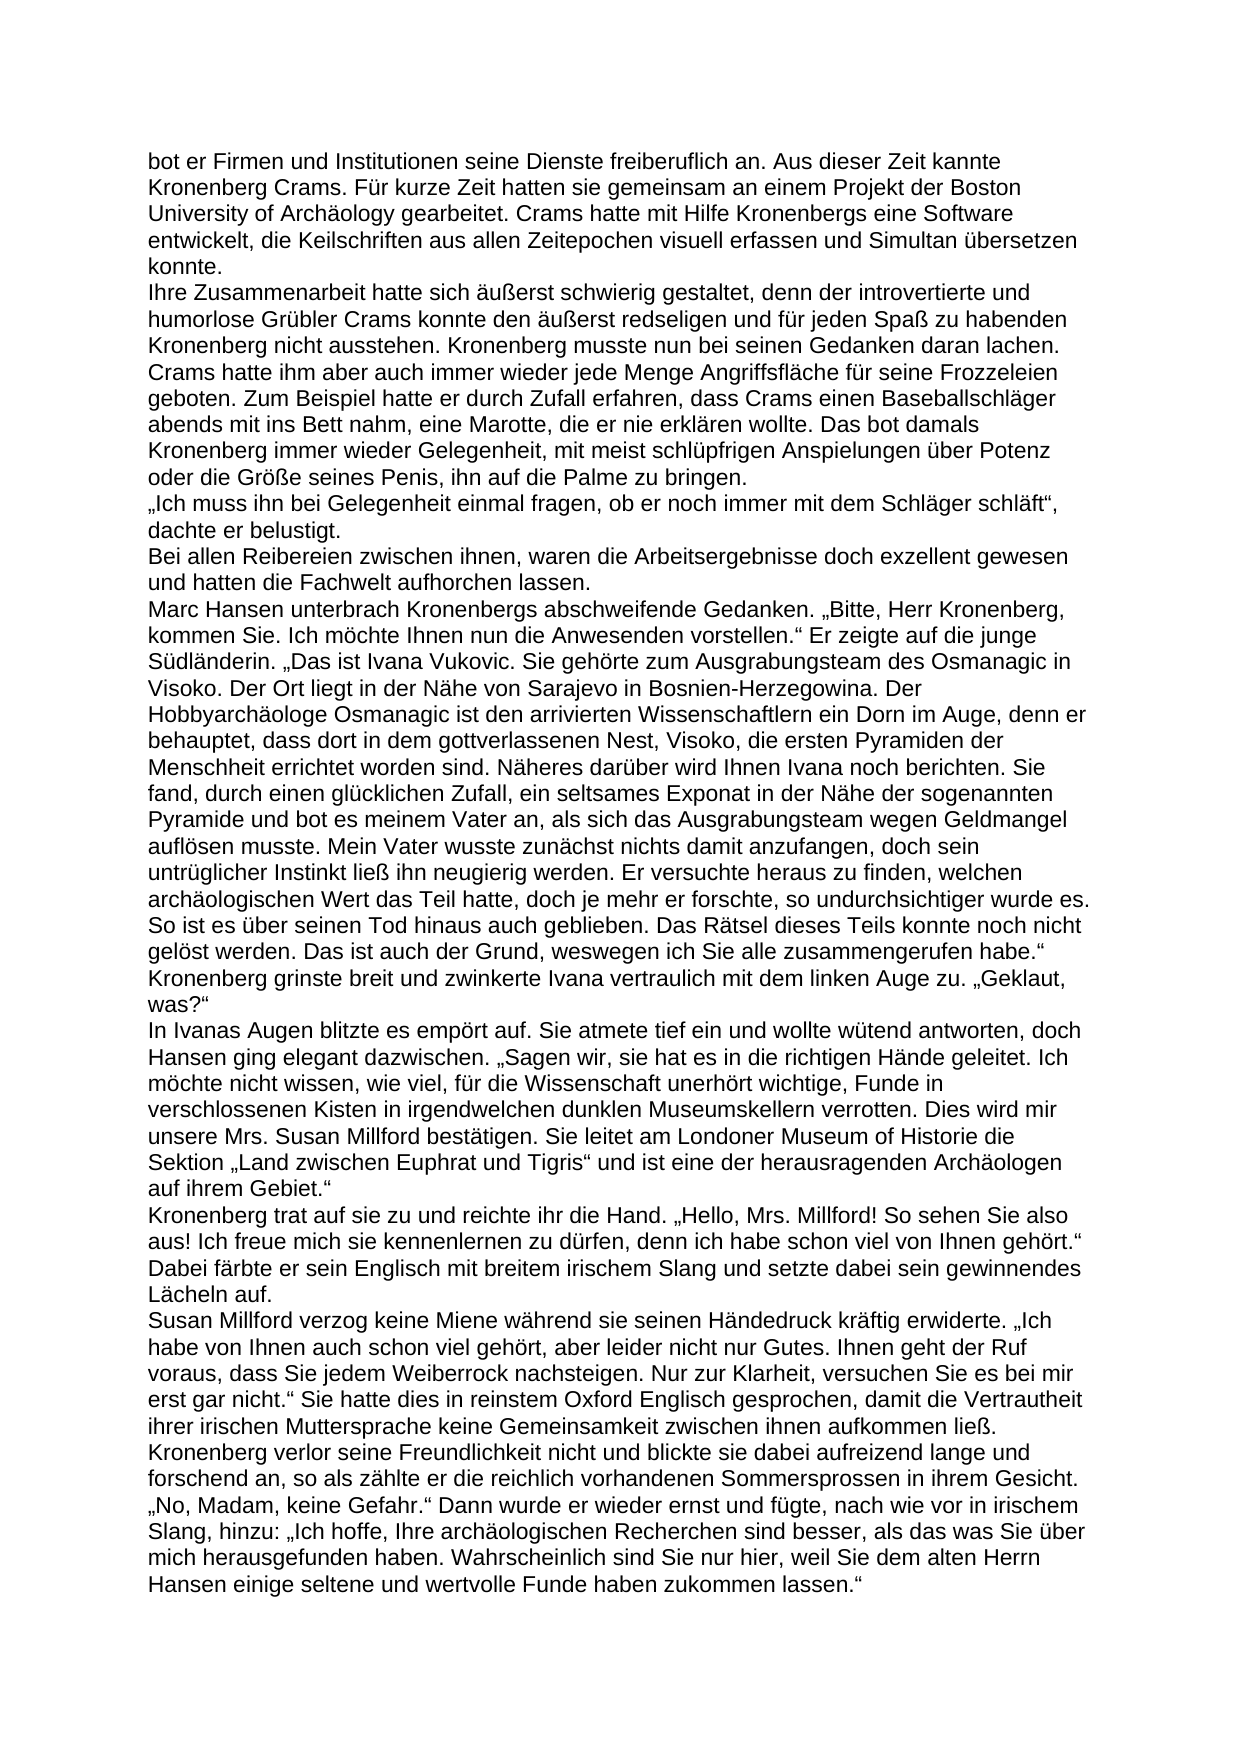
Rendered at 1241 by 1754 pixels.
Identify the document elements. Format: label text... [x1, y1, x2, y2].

text Kronenberg grinste breit und zwinkerte Ivana vertraulich mit dem linken Auge zu. „Geklaut, was?“ [148, 964, 1093, 1017]
text Kronenberg trat auf sie zu und reichte ihr die Hand. „Hello, Mrs. Millford! So sehen Sie also aus! Ich freue mich sie kennenlernen zu dürfen, denn ich habe schon viel von Ihnen gehört.“ Dabei färbte er sein Englisch mit breitem irischem Slang und setzte dabei sein gewinnendes Lächeln auf. [148, 1202, 1093, 1307]
text Bei allen Reibereien zwischen ihnen, waren die Arbeitsergebnisse doch exzellent gewesen und hatten die Fachwelt aufhorchen lassen. [148, 543, 1093, 596]
text Kronenberg verlor seine Freundlichkeit nicht und blickte sie dabei aufreizend lange und forschend an, so als zählte er die reichlich vorhandenen Sommersprossen in ihrem Gesicht. „No, Madam, keine Gefahr.“ Dann wurde er wieder ernst und fügte, nach wie vor in irischem Slang, hinzu: „Ich hoffe, Ihre archäologischen Recherchen sind besser, als das was Sie über mich herausgefunden haben. Wahrscheinlich sind Sie nur hier, weil Sie dem alten Herrn Hansen einige seltene und wertvolle Funde haben zukommen lassen.“ [148, 1439, 1093, 1597]
text „Ich muss ihn bei Gelegenheit einmal fragen, ob er noch immer mit dem Schläger schläft“, dachte er belustigt. [148, 490, 1093, 543]
text Susan Millford verzog keine Miene während sie seinen Händedruck kräftig erwiderte. „Ich habe von Ihnen auch schon viel gehört, aber leider nicht nur Gutes. Ihnen geht der Ruf voraus, dass Sie jedem Weiberrock nachsteigen. Nur zur Klarheit, versuchen Sie es bei mir erst gar nicht.“ Sie hatte dies in reinstem Oxford Englisch gesprochen, damit die Vertrautheit ihrer irischen Muttersprache keine Gemeinsamkeit zwischen ihnen aufkommen ließ. [148, 1307, 1093, 1439]
text Ihre Zusammenarbeit hatte sich äußerst schwierig gestaltet, denn der introvertierte und humorlose Grübler Crams konnte den äußerst redseligen und für jeden Spaß zu habenden Kronenberg nicht ausstehen. Kronenberg musste nun bei seinen Gedanken daran lachen. Crams hatte ihm aber auch immer wieder jede Menge Angriffsfläche für seine Frozzeleien geboten. Zum Beispiel hatte er durch Zufall erfahren, dass Crams einen Baseballschläger abends mit ins Bett nahm, eine Marotte, die er nie erklären wollte. Das bot damals Kronenberg immer wieder Gelegenheit, mit meist schlüpfrigen Anspielungen über Potenz oder die Größe seines Penis, ihn auf die Palme zu bringen. [148, 279, 1093, 490]
text In Ivanas Augen blitzte es empört auf. Sie atmete tief ein und wollte wütend antworten, doch Hansen ging elegant dazwischen. „Sagen wir, sie hat es in die richtigen Hände geleitet. Ich möchte nicht wissen, wie viel, für die Wissenschaft unerhört wichtige, Funde in verschlossenen Kisten in irgendwelchen dunklen Museumskellern verrotten. Dies wird mir unsere Mrs. Susan Millford bestätigen. Sie leitet am Londoner Museum of Historie die Sektion „Land zwischen Euphrat und Tigris“ und ist eine der herausragenden Archäologen auf ihrem Gebiet.“ [148, 1017, 1093, 1202]
text Marc Hansen unterbrach Kronenbergs abschweifende Gedanken. „Bitte, Herr Kronenberg, kommen Sie. Ich möchte Ihnen nun die Anwesenden vorstellen.“ Er zeigte auf die junge Südländerin. „Das ist Ivana Vukovic. Sie gehörte zum Ausgrabungsteam des Osmanagic in Visoko. Der Ort liegt in der Nähe von Sarajevo in Bosnien-Herzegowina. Der Hobbyarchäologe Osmanagic ist den arrivierten Wissenschaftlern ein Dorn im Auge, denn er behauptet, dass dort in dem gottverlassenen Nest, Visoko, die ersten Pyramiden der Menschheit errichtet worden sind. Näheres darüber wird Ihnen Ivana noch berichten. Sie fand, durch einen glücklichen Zufall, ein seltsames Exponat in der Nähe der sogenannten Pyramide und bot es meinem Vater an, als sich das Ausgrabungsteam wegen Geldmangel auflösen musste. Mein Vater wusste zunächst nichts damit anzufangen, doch sein untrüglicher Instinkt ließ ihn neugierig werden. Er versuchte heraus zu finden, welchen archäologischen Wert das Teil hatte, doch je mehr er forschte, so undurchsichtiger wurde es. So ist es über seinen Tod hinaus auch geblieben. Das Rätsel dieses Teils konnte noch nicht gelöst werden. Das ist auch der Grund, weswegen ich Sie alle zusammengerufen habe.“ [148, 596, 1093, 964]
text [148, 148, 1093, 279]
